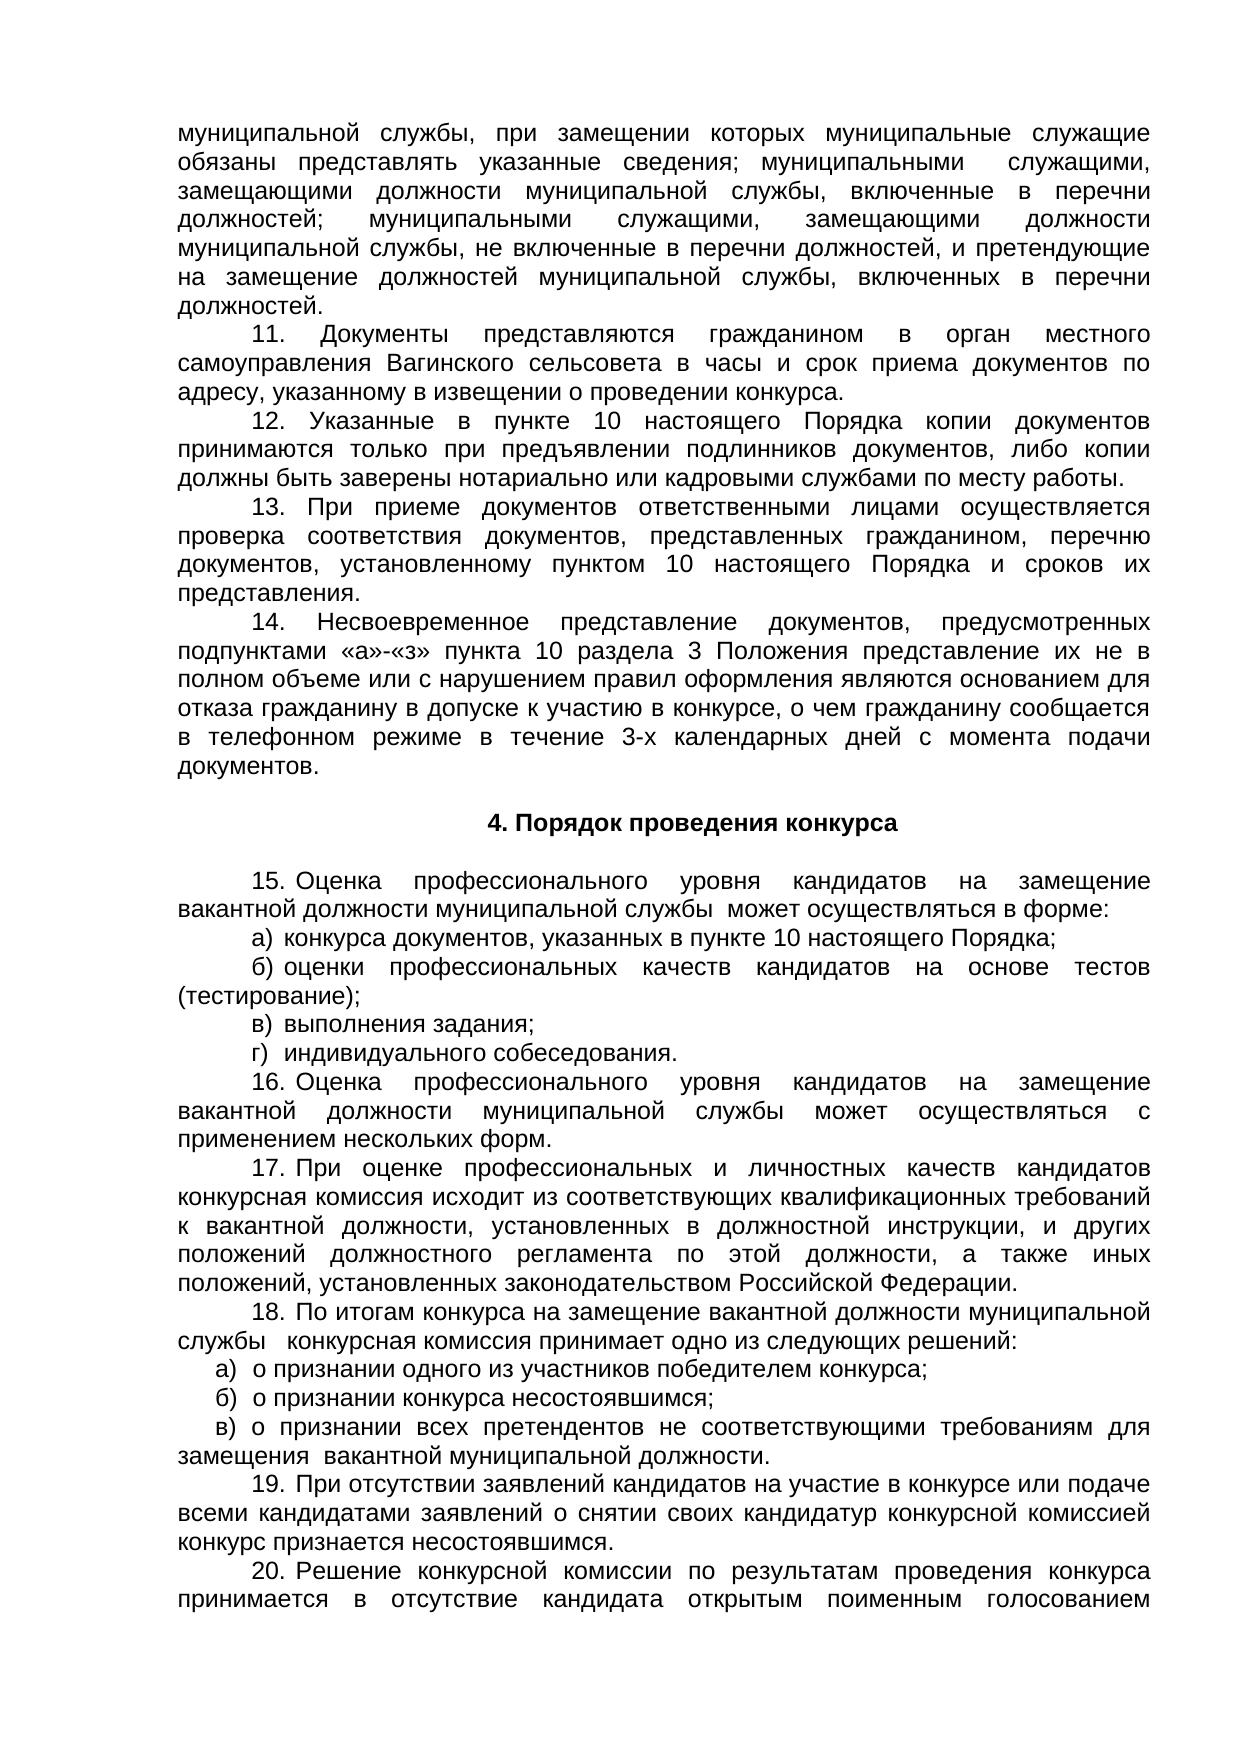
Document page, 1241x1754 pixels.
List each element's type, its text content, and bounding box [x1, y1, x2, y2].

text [177, 118, 1152, 319]
list о признании конкурса несостоявшимся; [215, 1383, 1152, 1412]
list Оценка профессионального уровня кандидатов на замещение вакантной должности муниципальной службы может осуществляться в форме: [177, 866, 1152, 923]
text 13. При приеме документов ответственными лицами осуществляется проверка соответствия документов, представленных гражданином, перечню документов, установленному пунктом 10 настоящего Порядка и сроков их представления. [177, 492, 1152, 607]
list оценки профессиональных качеств кандидатов на основе тестов (тестирование); [177, 952, 1152, 1009]
list По итогам конкурса на замещение вакантной должности муниципальной службы конкурсная комиссия принимает одно из следующих решений: [177, 1297, 1152, 1354]
text 4. Порядок проведения конкурса [177, 808, 1152, 837]
list о признании одного из участников победителем конкурса; [215, 1354, 1152, 1383]
list о признании всех претендентов не соответствующими требованиям для замещения вакантной муниципальной должности. [177, 1412, 1152, 1469]
list индивидуального собеседования. [177, 1038, 1152, 1067]
list Оценка профессионального уровня кандидатов на замещение вакантной должности муниципальной службы может осуществляться с применением нескольких форм. [177, 1067, 1152, 1153]
text 14. Несвоевременное представление документов, предусмотренных подпунктами «а»-«з» пункта 10 раздела 3 Положения представление их не в полном объеме или с нарушением правил оформления являются основанием для отказа гражданину в допуске к участию в конкурсе, о чем гражданину сообщается в телефонном режиме в течение 3-х календарных дней с момента подачи документов. [177, 607, 1152, 779]
text 11. Документы представляются гражданином в орган местного самоуправления Вагинского сельсовета в часы и срок приема документов по адресу, указанному в извещении о проведении конкурса. [177, 319, 1152, 406]
list выполнения задания; [177, 1009, 1152, 1038]
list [177, 1556, 1152, 1613]
list При оценке профессиональных и личностных качеств кандидатов конкурсная комиссия исходит из соответствующих квалификационных требований к вакантной должности, установленных в должностной инструкции, и других положений должностного регламента по этой должности, а также иных положений, установленных законодательством Российской Федерации. [177, 1153, 1152, 1297]
list конкурса документов, указанных в пункте 10 настоящего Порядка; [177, 923, 1152, 952]
list При отсутствии заявлений кандидатов на участие в конкурсе или подаче всеми кандидатами заявлений о снятии своих кандидатур конкурсной комиссией конкурс признается несостоявшимся. [177, 1469, 1152, 1556]
text 12. Указанные в пункте 10 настоящего Порядка копии документов принимаются только при предъявлении подлинников документов, либо копии должны быть заверены нотариально или кадровыми службами по месту работы. [177, 406, 1152, 492]
